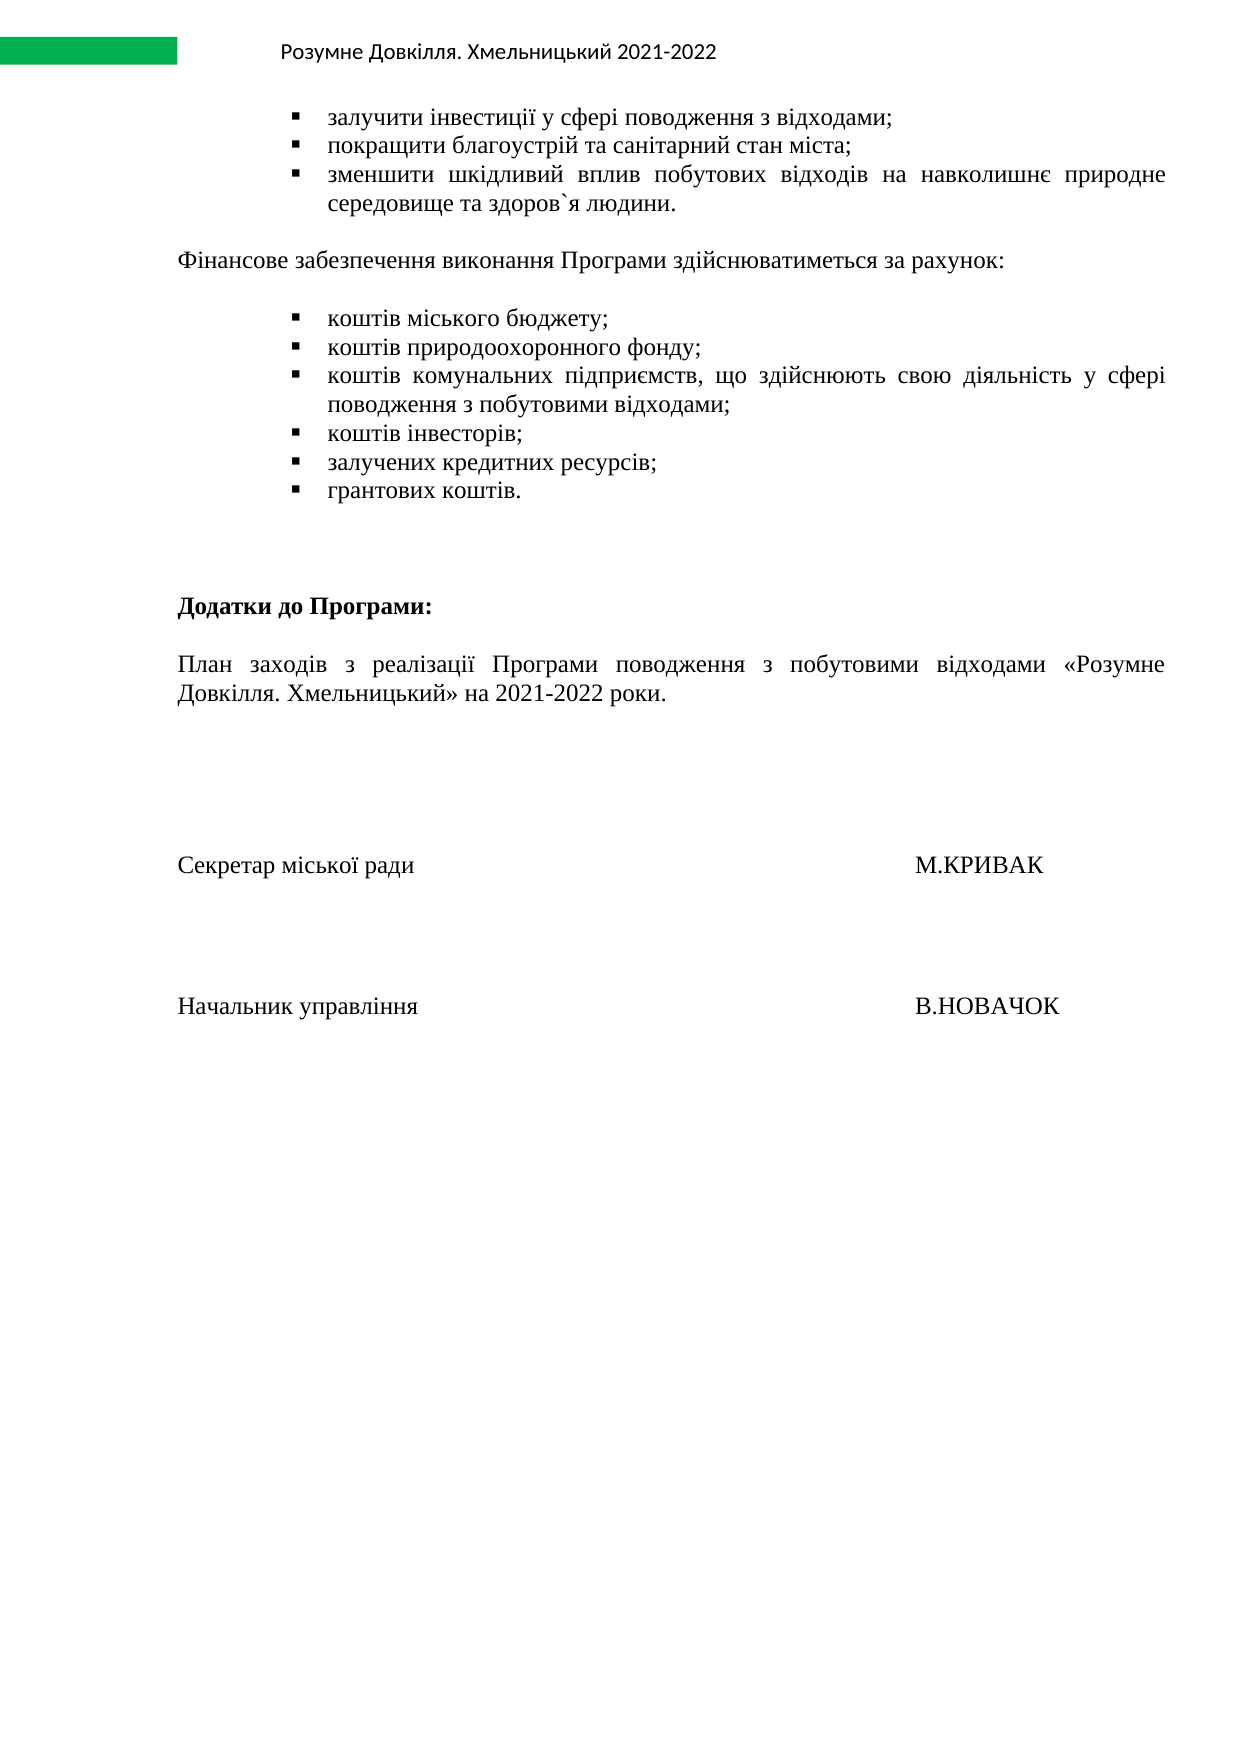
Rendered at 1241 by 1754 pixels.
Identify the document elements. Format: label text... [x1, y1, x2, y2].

list коштів міського бюджету; [290, 303, 1167, 332]
list коштів інвесторів; [290, 418, 1167, 447]
list покращити благоустрій та санітарний стан міста; [290, 131, 1167, 159]
list зменшити шкідливий вплив побутових відходів на навколишнє природне середовище та здоров`я людини. [290, 159, 1167, 217]
text Секретар міської ради М.КРИВАК [177, 850, 1063, 879]
text Начальник управління В.НОВАЧОК [177, 991, 1063, 1020]
list коштів комунальних підприємств, що здійснюють свою діяльність у сфері поводження з побутовими відходами; [290, 361, 1167, 418]
list залучити інвестиції у сфері поводження з відходами; [290, 102, 1167, 131]
subtitle Додатки до Програми: [177, 591, 1167, 620]
list грантових коштів. [290, 476, 1167, 504]
text План заходів з реалізації Програми поводження з побутовими відходами «Розумне Довкілля. Хмельницький» на 2021-2022 роки. [177, 649, 1167, 706]
list коштів природоохоронного фонду; [290, 332, 1167, 361]
text Фінансове забезпечення виконання Програми здійснюватиметься за рахунок: [177, 246, 1167, 274]
list залучених кредитних ресурсів; [290, 447, 1167, 476]
